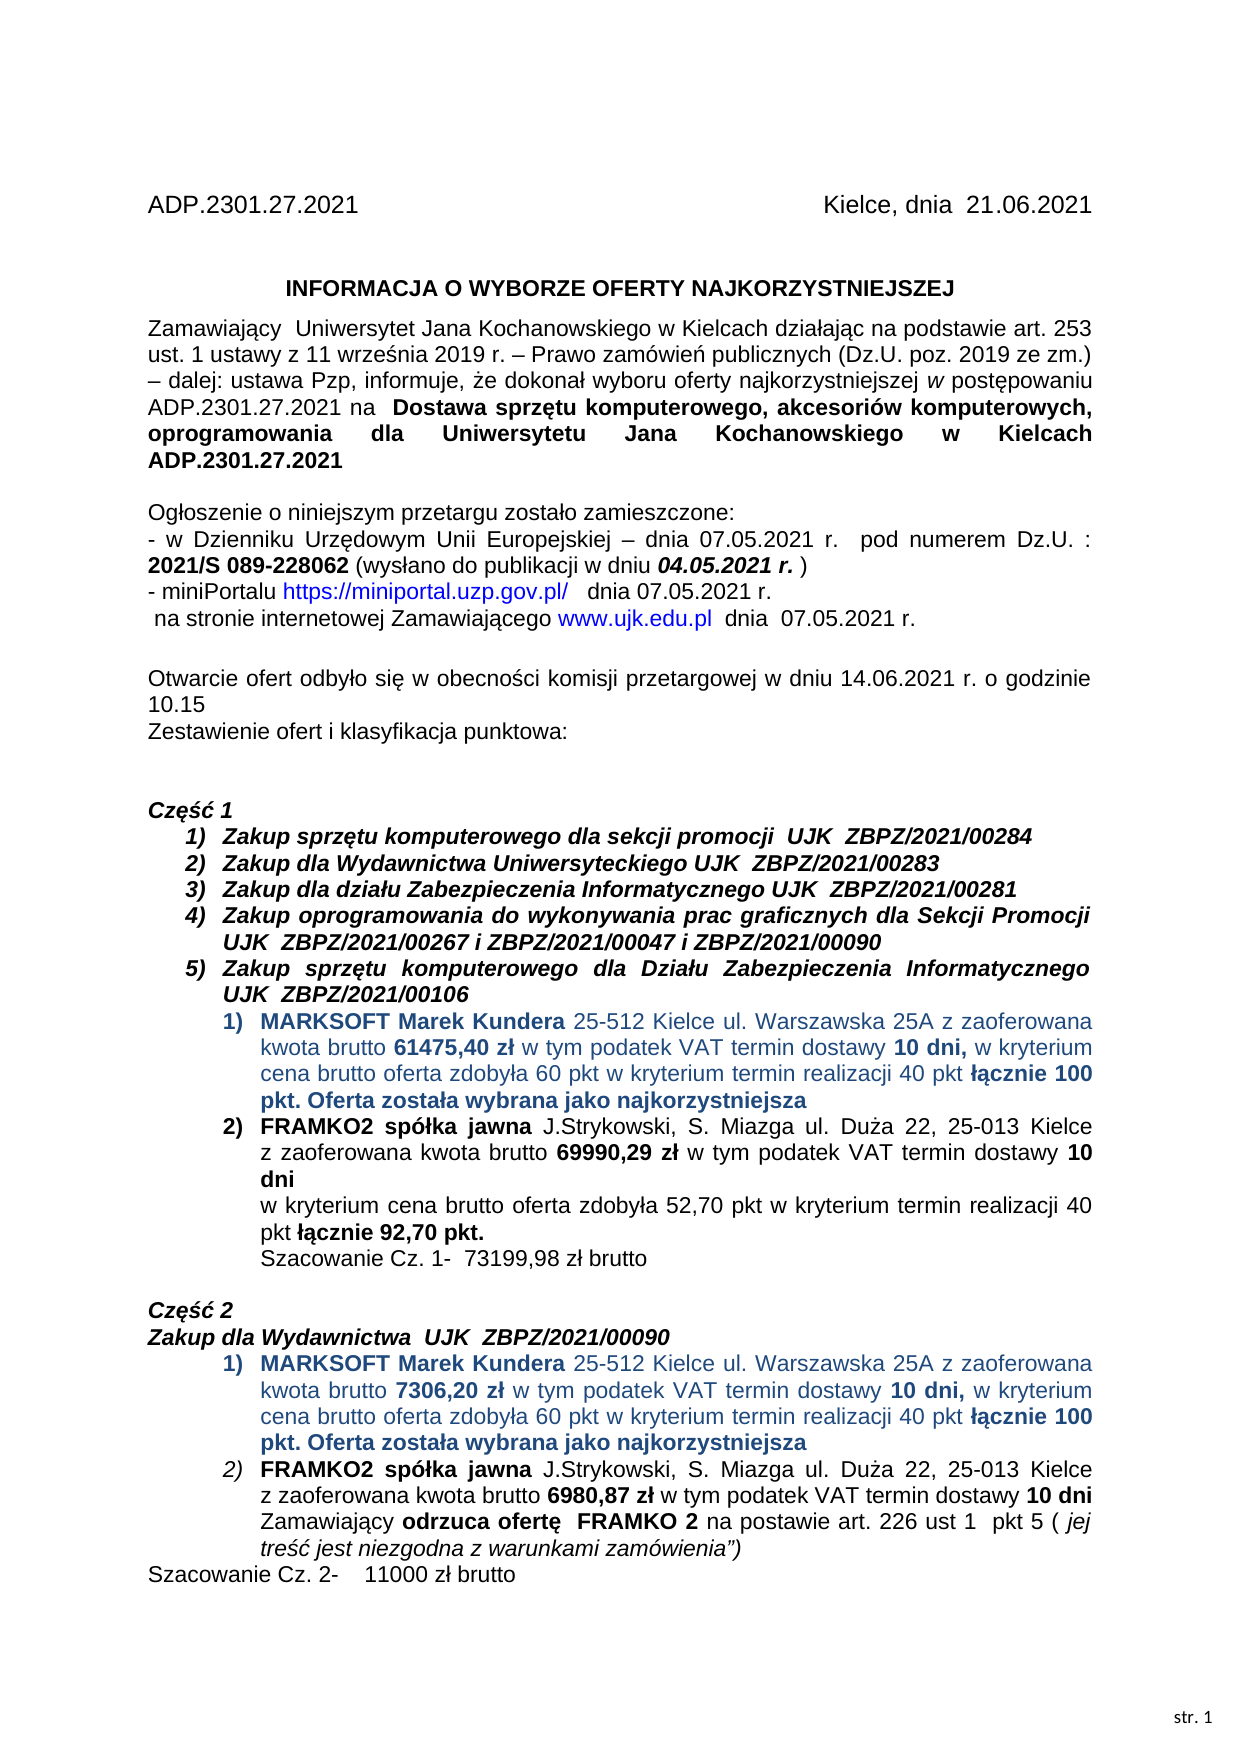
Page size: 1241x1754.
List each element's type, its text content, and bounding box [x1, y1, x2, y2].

list MARKSOFT Marek Kundera 25-512 Kielce ul. Warszawska 25A z zaoferowana kwota brutto 61475,40 zł w tym podatek VAT termin dostawy 10 dni, w kryterium cena brutto oferta zdobyła 60 pkt w kryterium termin realizacji 40 pkt łącznie 100 pkt. Oferta została wybrana jako najkorzystniejsza [223, 1008, 1093, 1113]
list Zakup dla Wydawnictwa Uniwersyteckiego UJK ZBPZ/2021/00283 [185, 849, 1093, 876]
text - w Dzienniku Urzędowym Unii Europejskiej – dnia 07.05.2021 r. pod numerem Dz.U. : 2021/S 089-228062 (wysłano do publikacji w dniu 04.05.2021 r. ) [148, 526, 1093, 578]
text Ogłoszenie o niniejszym przetargu zostało zamieszczone: [148, 499, 1093, 526]
text Szacowanie Cz. 2- 11000 zł brutto [148, 1561, 1093, 1587]
text na stronie internetowej Zamawiającego www.ujk.edu.pl dnia 07.05.2021 r. [148, 605, 1093, 631]
text w kryterium cena brutto oferta zdobyła 52,70 pkt w kryterium termin realizacji 40 pkt łącznie 92,70 pkt. [260, 1192, 1093, 1245]
text ADP.2301.27.2021 Kielce, dnia 21.06.2021 [148, 190, 1093, 219]
text Zamawiający Uniwersytet Jana Kochanowskiego w Kielcach działając na podstawie art. 253 ust. 1 ustawy z 11 września 2019 r. – Prawo zamówień publicznych (Dz.U. poz. 2019 ze zm.) – dalej: ustawa Pzp, informuje, że dokonał wyboru oferty najkorzystniejszej w postępowaniu ADP.2301.27.2021 na Dostawa sprzętu komputerowego, akcesoriów komputerowych, oprogramowania dla Uniwersytetu Jana Kochanowskiego w Kielcach ADP.2301.27.2021 [148, 315, 1093, 473]
list Zakup sprzętu komputerowego dla sekcji promocji UJK ZBPZ/2021/00284 [185, 823, 1093, 849]
list FRAMKO2 spółka jawna J.Strykowski, S. Miazga ul. Duża 22, 25-013 Kielce z zaoferowana kwota brutto 69990,29 zł w tym podatek VAT termin dostawy 10 dni [223, 1113, 1093, 1192]
text Część 1 [148, 797, 1093, 823]
text Zestawienie ofert i klasyfikacja punktowa: [148, 718, 1093, 744]
list Zakup sprzętu komputerowego dla Działu Zabezpieczenia Informatycznego UJK ZBPZ/2021/00106 [185, 955, 1093, 1008]
list FRAMKO2 spółka jawna J.Strykowski, S. Miazga ul. Duża 22, 25-013 Kielce z zaoferowana kwota brutto 6980,87 zł w tym podatek VAT termin dostawy 10 dni Zamawiający odrzuca ofertę FRAMKO 2 na postawie art. 226 ust 1 pkt 5 ( jej treść jest niezgodna z warunkami zamówienia”) [223, 1456, 1093, 1561]
list Zakup dla działu Zabezpieczenia Informatycznego UJK ZBPZ/2021/00281 [185, 876, 1093, 902]
text Otwarcie ofert odbyło się w obecności komisji przetargowej w dniu 14.06.2021 r. o godzinie 10.15 [148, 665, 1093, 718]
text Część 2 [148, 1297, 1093, 1324]
list MARKSOFT Marek Kundera 25-512 Kielce ul. Warszawska 25A z zaoferowana kwota brutto 7306,20 zł w tym podatek VAT termin dostawy 10 dni, w kryterium cena brutto oferta zdobyła 60 pkt w kryterium termin realizacji 40 pkt łącznie 100 pkt. Oferta została wybrana jako najkorzystniejsza [223, 1350, 1093, 1456]
text Szacowanie Cz. 1- 73199,98 zł brutto [260, 1245, 1093, 1271]
text INFORMACJA O WYBORZE OFERTY NAJKORZYSTNIEJSZEJ [148, 275, 1093, 302]
text Zakup dla Wydawnictwa UJK ZBPZ/2021/00090 [148, 1324, 1093, 1350]
list Zakup oprogramowania do wykonywania prac graficznych dla Sekcji Promocji UJK ZBPZ/2021/00267 i ZBPZ/2021/00047 i ZBPZ/2021/00090 [185, 902, 1093, 955]
text - miniPortalu https://miniportal.uzp.gov.pl/ dnia 07.05.2021 r. [148, 578, 1093, 605]
